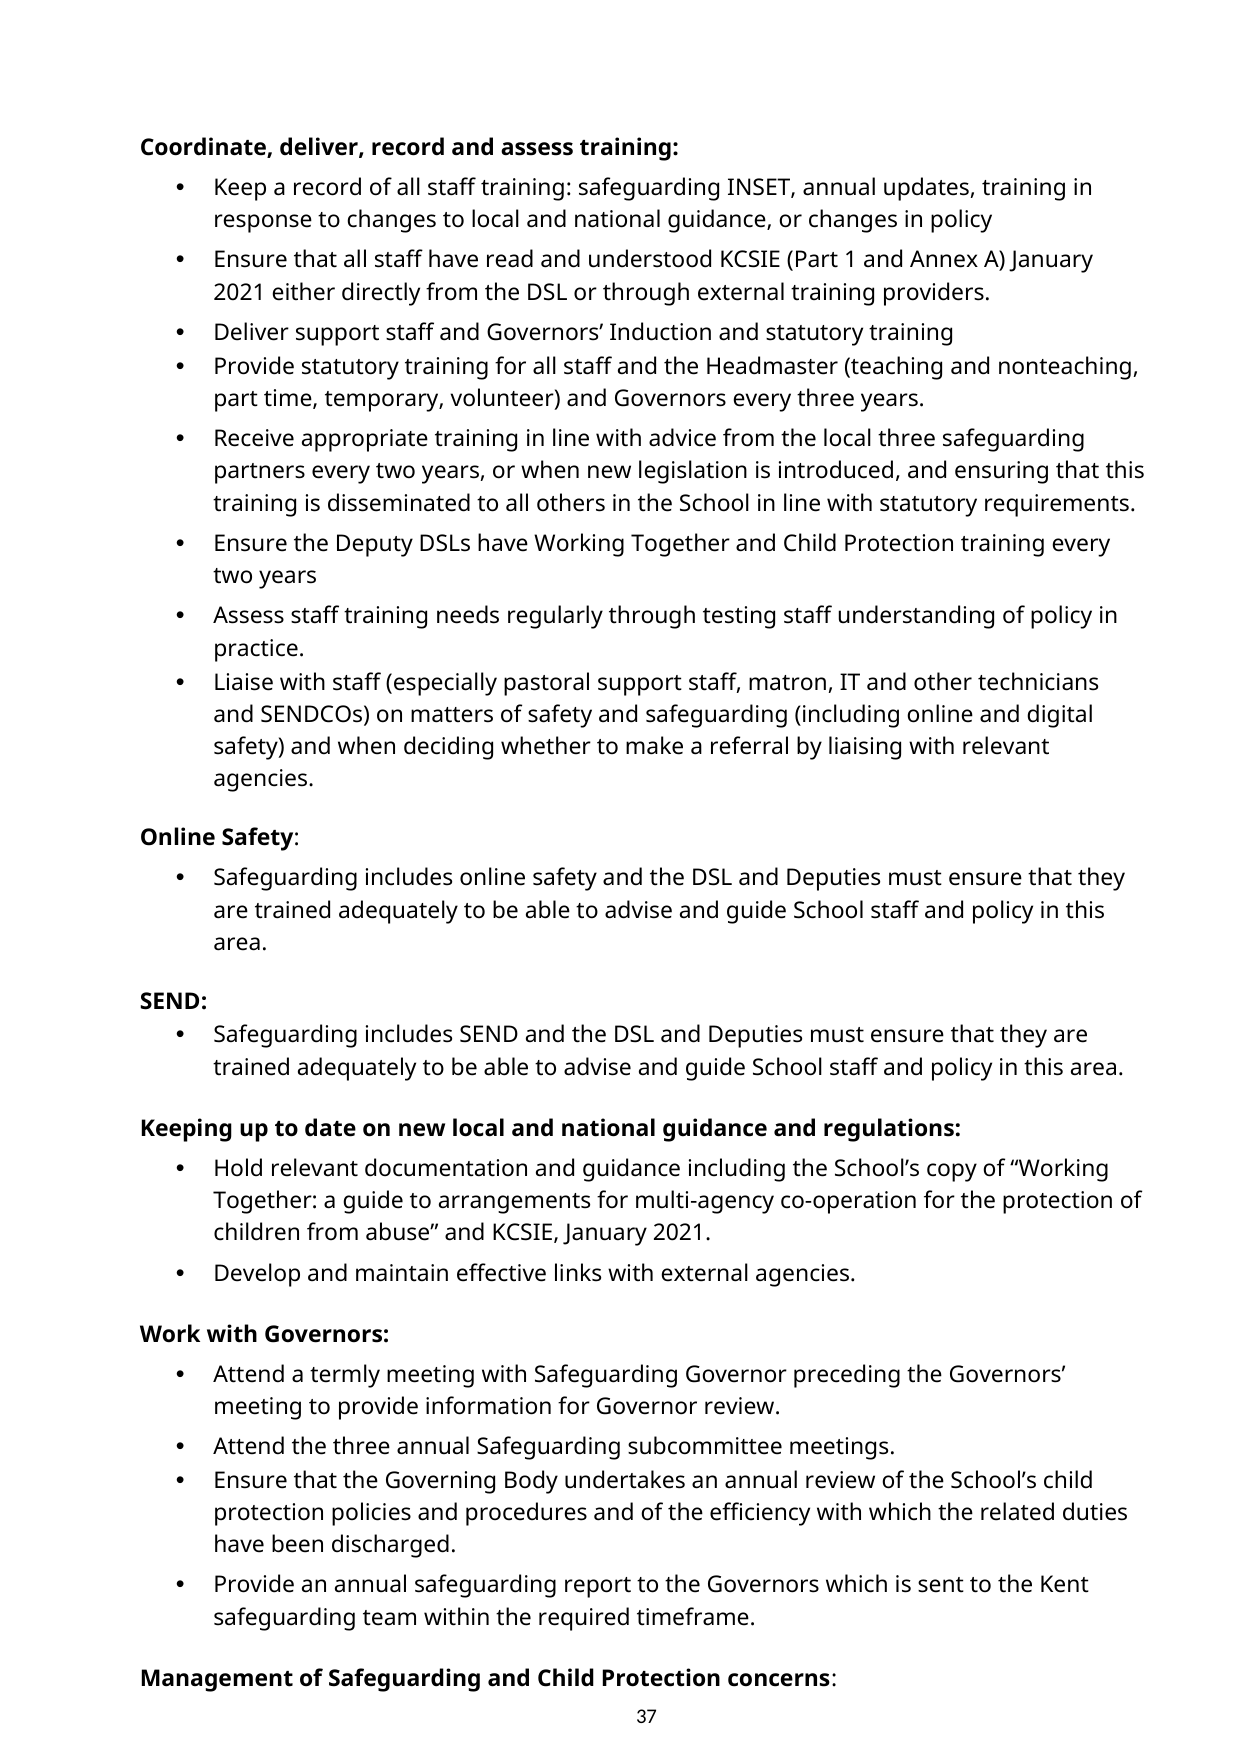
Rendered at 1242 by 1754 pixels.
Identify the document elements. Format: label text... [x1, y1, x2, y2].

list Hold relevant documentation and guidance including the School’s copy of “Working Together: a guide to arrangements for multi-agency co-operation for the protection of children from abuse” and KCSIE, January 2021. [176, 1152, 1146, 1247]
list Attend the three annual Safeguarding subcommittee meetings. [176, 1430, 1146, 1461]
text SEND: [139, 985, 1142, 1017]
text Coordinate, deliver, record and assess training: [139, 131, 1142, 162]
list Provide an annual safeguarding report to the Governors which is sent to the Kent safeguarding team within the required timeframe. [176, 1568, 1146, 1632]
list Provide statutory training for all staff and the Headmaster (teaching and nonteaching, part time, temporary, volunteer) and Governors every three years. [176, 350, 1146, 413]
list Safeguarding includes online safety and the DSL and Deputies must ensure that they are trained adequately to be able to advise and guide School staff and policy in this area. [176, 861, 1146, 957]
text Online Safety: [139, 821, 1142, 852]
text Work with Governors: [139, 1318, 1142, 1349]
list Ensure that all staff have read and understood KCSIE (Part 1 and Annex A) January 2021 either directly from the DSL or through external training providers. [176, 243, 1146, 307]
list Assess staff training needs regularly through testing staff understanding of policy in practice. [176, 599, 1146, 663]
list Develop and maintain effective links with external agencies. [176, 1256, 1146, 1288]
list Ensure that the Governing Body undertakes an annual review of the School’s child protection policies and procedures and of the efficiency with which the related duties have been discharged. [176, 1464, 1146, 1560]
list Safeguarding includes SEND and the DSL and Deputies must ensure that they are trained adequately to be able to advise and guide School staff and policy in this area. [176, 1018, 1146, 1082]
text Keeping up to date on new local and national guidance and regulations: [139, 1112, 1142, 1143]
list Receive appropriate training in line with advice from the local three safeguarding partners every two years, or when new legislation is introduced, and ensuring that this training is disseminated to all others in the School in line with statutory requirements. [176, 422, 1146, 518]
text Management of Safeguarding and Child Protection concerns: [139, 1662, 1142, 1693]
list Attend a termly meeting with Safeguarding Governor preceding the Governors’ meeting to provide information for Governor review. [176, 1358, 1146, 1421]
list Keep a record of all staff training: safeguarding INSET, annual updates, training in response to changes to local and national guidance, or changes in policy [176, 171, 1146, 234]
list Ensure the Deputy DSLs have Working Together and Child Protection training every two years [176, 527, 1146, 590]
list Deliver support staff and Governors’ Induction and statutory training [176, 316, 1146, 347]
list Liaise with staff (especially pastoral support staff, matron, IT and other technicians and SENDCOs) on matters of safety and safeguarding (including online and digital safety) and when deciding whether to make a referral by liaising with relevant agencies. [176, 666, 1146, 793]
